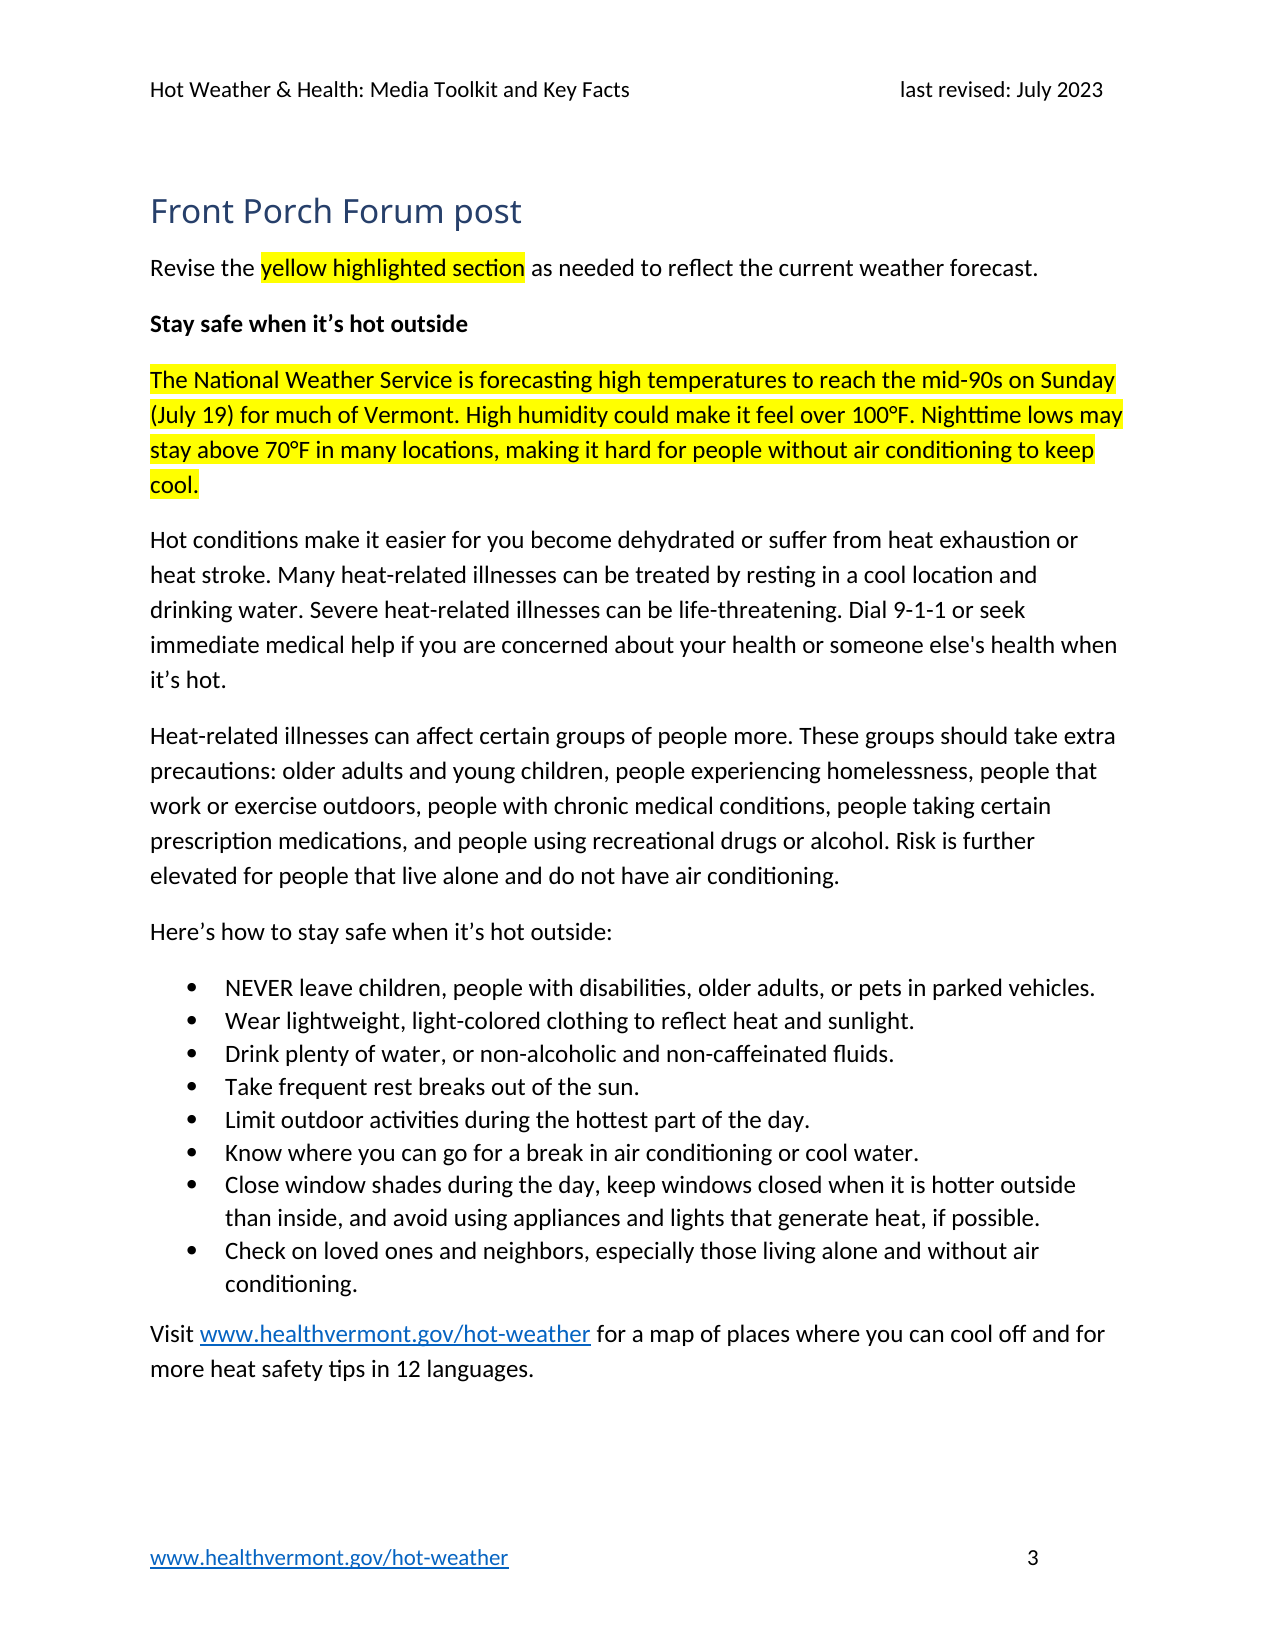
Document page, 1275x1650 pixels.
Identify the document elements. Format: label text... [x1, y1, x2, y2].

text Stay safe when it’s hot outside [150, 308, 1125, 338]
list Drink plenty of water, or non-alcoholic and non-caffeinated fluids. [187, 1038, 1125, 1068]
list Wear lightweight, light-colored clothing to reflect heat and sunlight. [187, 1005, 1125, 1036]
text Visit www.healthvermont.gov/hot-weather for a map of places where you can cool off and for more heat safety tips in 12 languages. [150, 1318, 1125, 1383]
subtitle Front Porch Forum post [150, 187, 1125, 233]
text Hot conditions make it easier for you become dehydrated or suffer from heat exhaustion or heat stroke. Many heat-related illnesses can be treated by resting in a cool location and drinking water. Severe heat-related illnesses can be life-threatening. Dial 9-1-1 or seek immediate medical help if you are concerned about your health or someone else's health when it’s hot. [150, 525, 1125, 695]
list Limit outdoor activities during the hottest part of the day. [187, 1104, 1125, 1134]
text Heat-related illnesses can affect certain groups of people more. These groups should take extra precautions: older adults and young children, people experiencing homelessness, people that work or exercise outdoors, people with chronic medical conditions, people taking certain prescription medications, and people using recreational drugs or alcohol. Risk is further elevated for people that live alone and do not have air conditioning. [150, 721, 1125, 891]
text Here’s how to stay safe when it’s hot outside: [150, 916, 1125, 947]
list Know where you can go for a break in air conditioning or cool water. [187, 1137, 1125, 1167]
list NEVER leave children, people with disabilities, older adults, or pets in parked vehicles. [187, 972, 1125, 1003]
list Take frequent rest breaks out of the sun. [187, 1071, 1125, 1101]
list Check on loved ones and neighbors, especially those living alone and without air conditioning. [187, 1236, 1125, 1299]
text Revise the yellow highlighted section as needed to reflect the current weather forecast. [525, 252, 1125, 283]
text The National Weather Service is forecasting high temperatures to reach the mid-90s on Sunday (July 19) for much of Vermont. High humidity could make it feel over 100°F. Nighttime lows may stay above 70°F in many locations, making it hard for people without air conditioning to keep cool. [150, 364, 1125, 499]
list Close window shades during the day, keep windows closed when it is hotter outside than inside, and avoid using appliances and lights that generate heat, if possible. [187, 1170, 1125, 1233]
